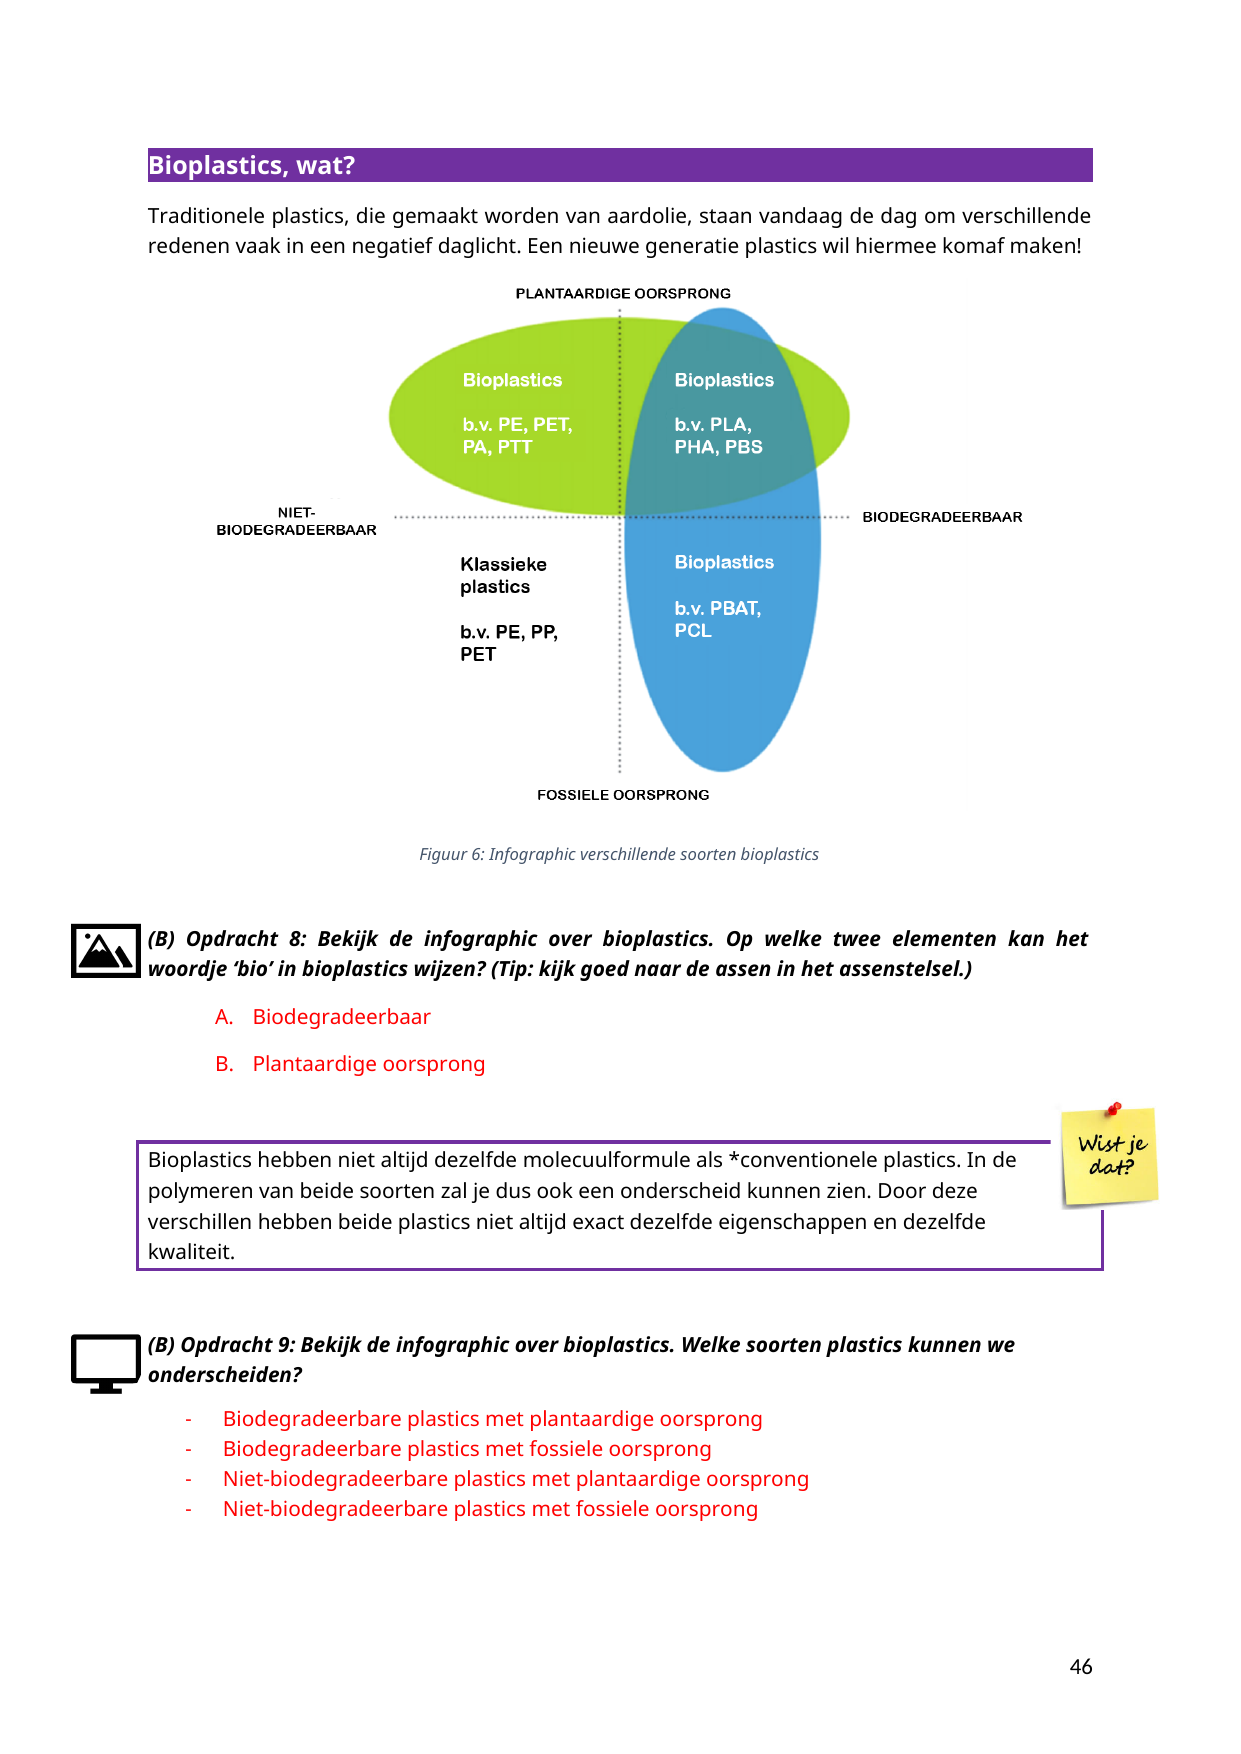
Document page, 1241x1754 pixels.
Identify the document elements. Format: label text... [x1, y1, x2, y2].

picture [1050, 1098, 1165, 1210]
list Niet-biodegradeerbare plastics met fossiele oorsprong [185, 1494, 1093, 1522]
picture [64, 1325, 144, 1398]
picture [210, 278, 1031, 811]
text Traditionele plastics, die gemaakt worden van aardolie, staan vandaag de dag om verschillende redenen vaak in een negatief daglicht. Een nieuwe generatie plastics wil hiermee komaf maken! [148, 201, 1093, 260]
picture [64, 915, 144, 982]
text (B) Opdracht 9: Bekijk de infographic over bioplastics. Welke soorten plastics kunnen we onderscheiden? [148, 1330, 1078, 1389]
text Bioplastics hebben niet altijd dezelfde molecuulformule als *conventionele plastics. In de polymeren van beide soorten zal je dus ook een onderscheid kunnen zien. Door deze verschillen hebben beide plastics niet altijd exact dezelfde eigenschappen en dezelfde kwaliteit. [139, 1144, 1101, 1268]
list Biodegradeerbare plastics met fossiele oorsprong [185, 1434, 1093, 1462]
text Bioplastics, wat? [148, 148, 1093, 182]
text (B) Opdracht 8: Bekijk de infographic over bioplastics. Op welke twee elementen kan het woordje ‘bio’ in bioplastics wijzen? (Tip: kijk goed naar de assen in het assenstelsel.) [148, 924, 1093, 983]
list Niet-biodegradeerbare plastics met plantaardige oorsprong [185, 1464, 1093, 1492]
list Biodegradeerbaar [215, 1002, 1093, 1030]
list Plantaardige oorsprong [215, 1049, 1093, 1077]
list Biodegradeerbare plastics met plantaardige oorsprong [185, 1404, 1093, 1432]
